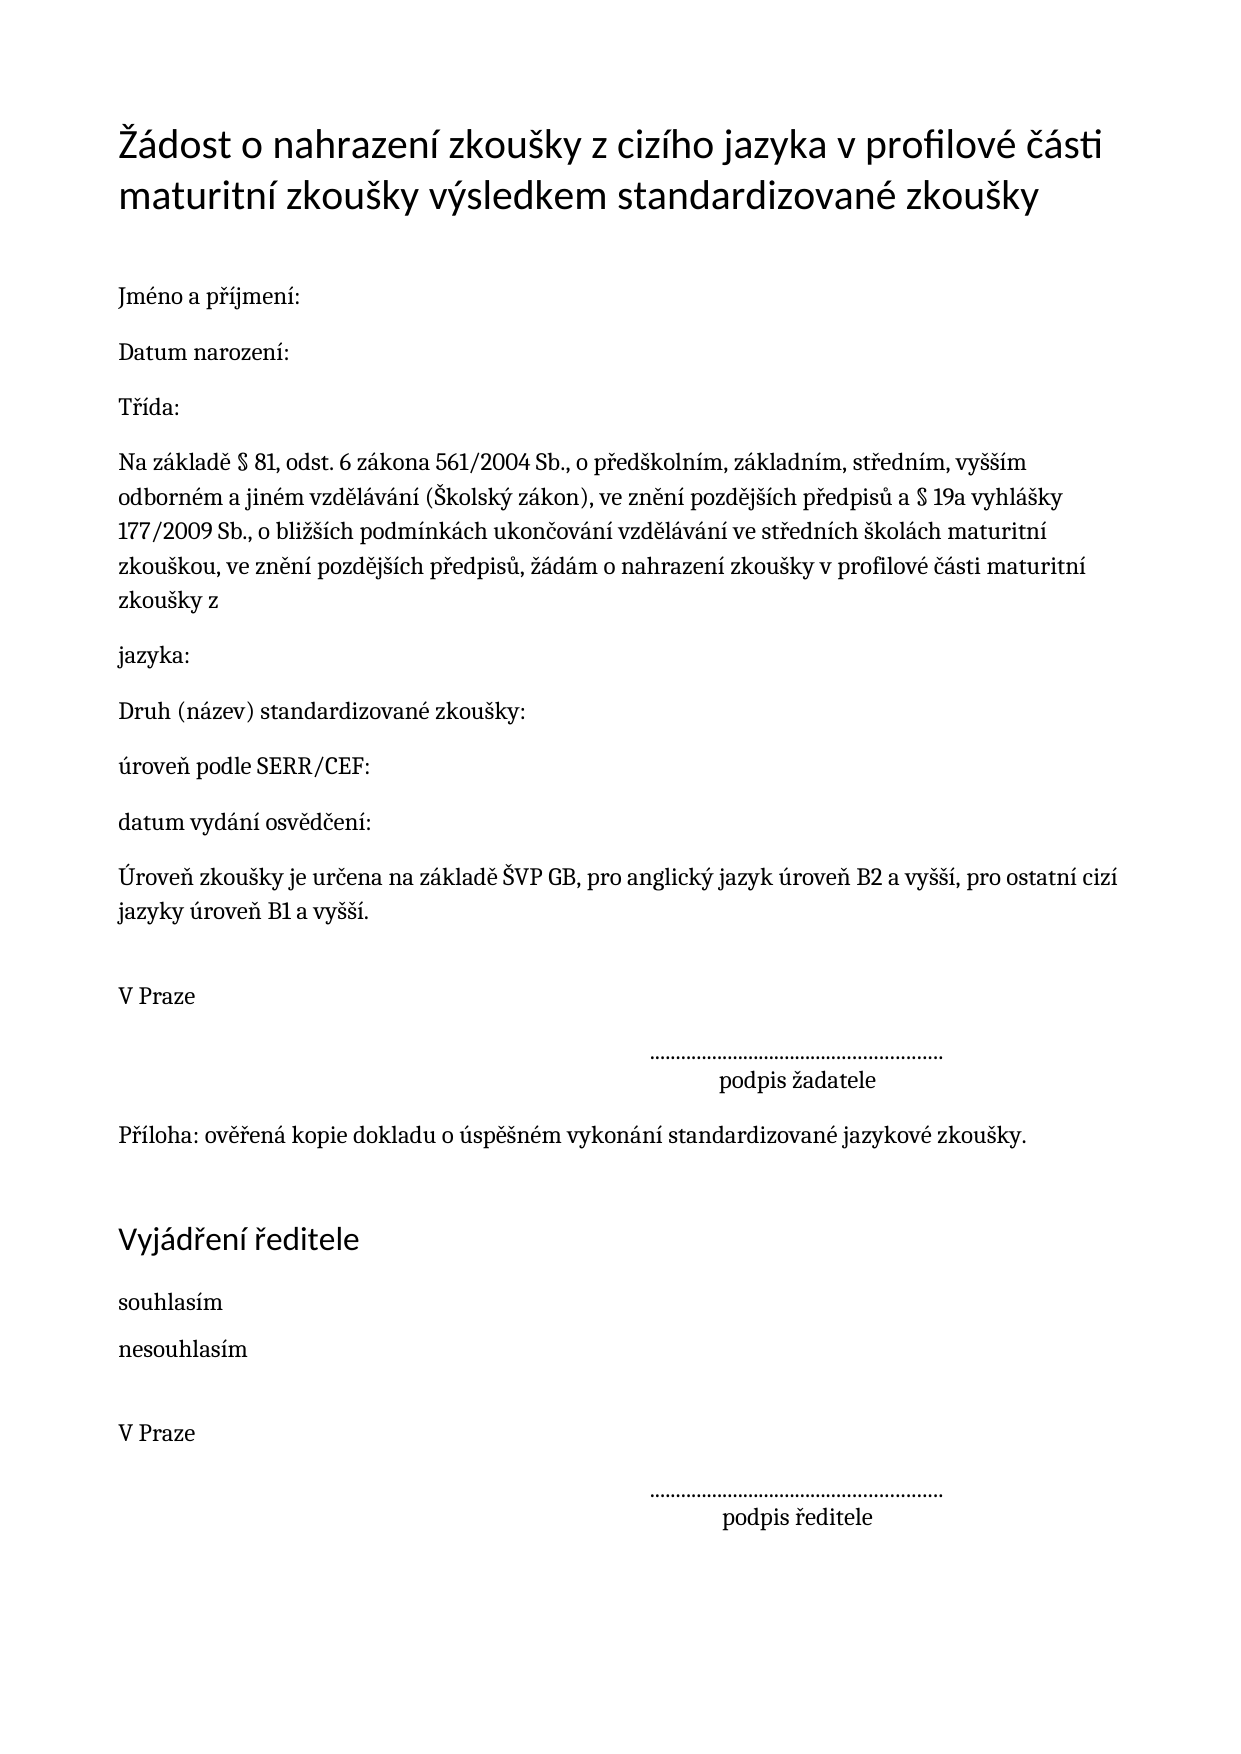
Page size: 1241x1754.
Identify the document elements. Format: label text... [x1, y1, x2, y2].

text Na základě § 81, odst. 6 zákona 561/2004 Sb., o předškolním, základním, středním, vyšším odborném a jiném vzdělávání (Školský zákon), ve znění pozdějších předpisů a § 19a vyhlášky 177/2009 Sb., o bližších podmínkách ukončování vzdělávání ve středních školách maturitní zkouškou, ve znění pozdějších předpisů, žádám o nahrazení zkoušky v profilové části maturitní zkoušky z [118, 448, 1122, 615]
text Žádost o nahrazení zkoušky z cizího jazyka v profilové části maturitní zkoušky výsledkem standardizované zkoušky [118, 118, 1122, 220]
text Druh (název) standardizované zkoušky: [118, 697, 1122, 726]
text podpis žadatele [118, 1066, 1122, 1094]
text jazyka: [118, 641, 1122, 670]
text Vyjádření ředitele [118, 1218, 1122, 1259]
text Úroveň zkoušky je určena na základě ŠVP GB, pro anglický jazyk úroveň B2 a vyšší, pro ostatní cizí jazyky úroveň B1 a vyšší. [118, 863, 1122, 926]
text datum vydání osvědčení: [118, 807, 1122, 836]
text V Praze [118, 982, 1122, 1010]
text Datum narození: [118, 338, 1122, 366]
text Příloha: ověřená kopie dokladu o úspěšném vykonání standardizované jazykové zkoušky. [118, 1121, 1122, 1150]
text Jméno a příjmení: [118, 282, 1122, 311]
text souhlasím [118, 1288, 1122, 1316]
text podpis ředitele [118, 1503, 1122, 1532]
text úroveň podle SERR/CEF: [118, 752, 1122, 781]
text nesouhlasím [118, 1335, 1122, 1363]
text Třída: [118, 393, 1122, 422]
text V Praze [118, 1419, 1122, 1448]
